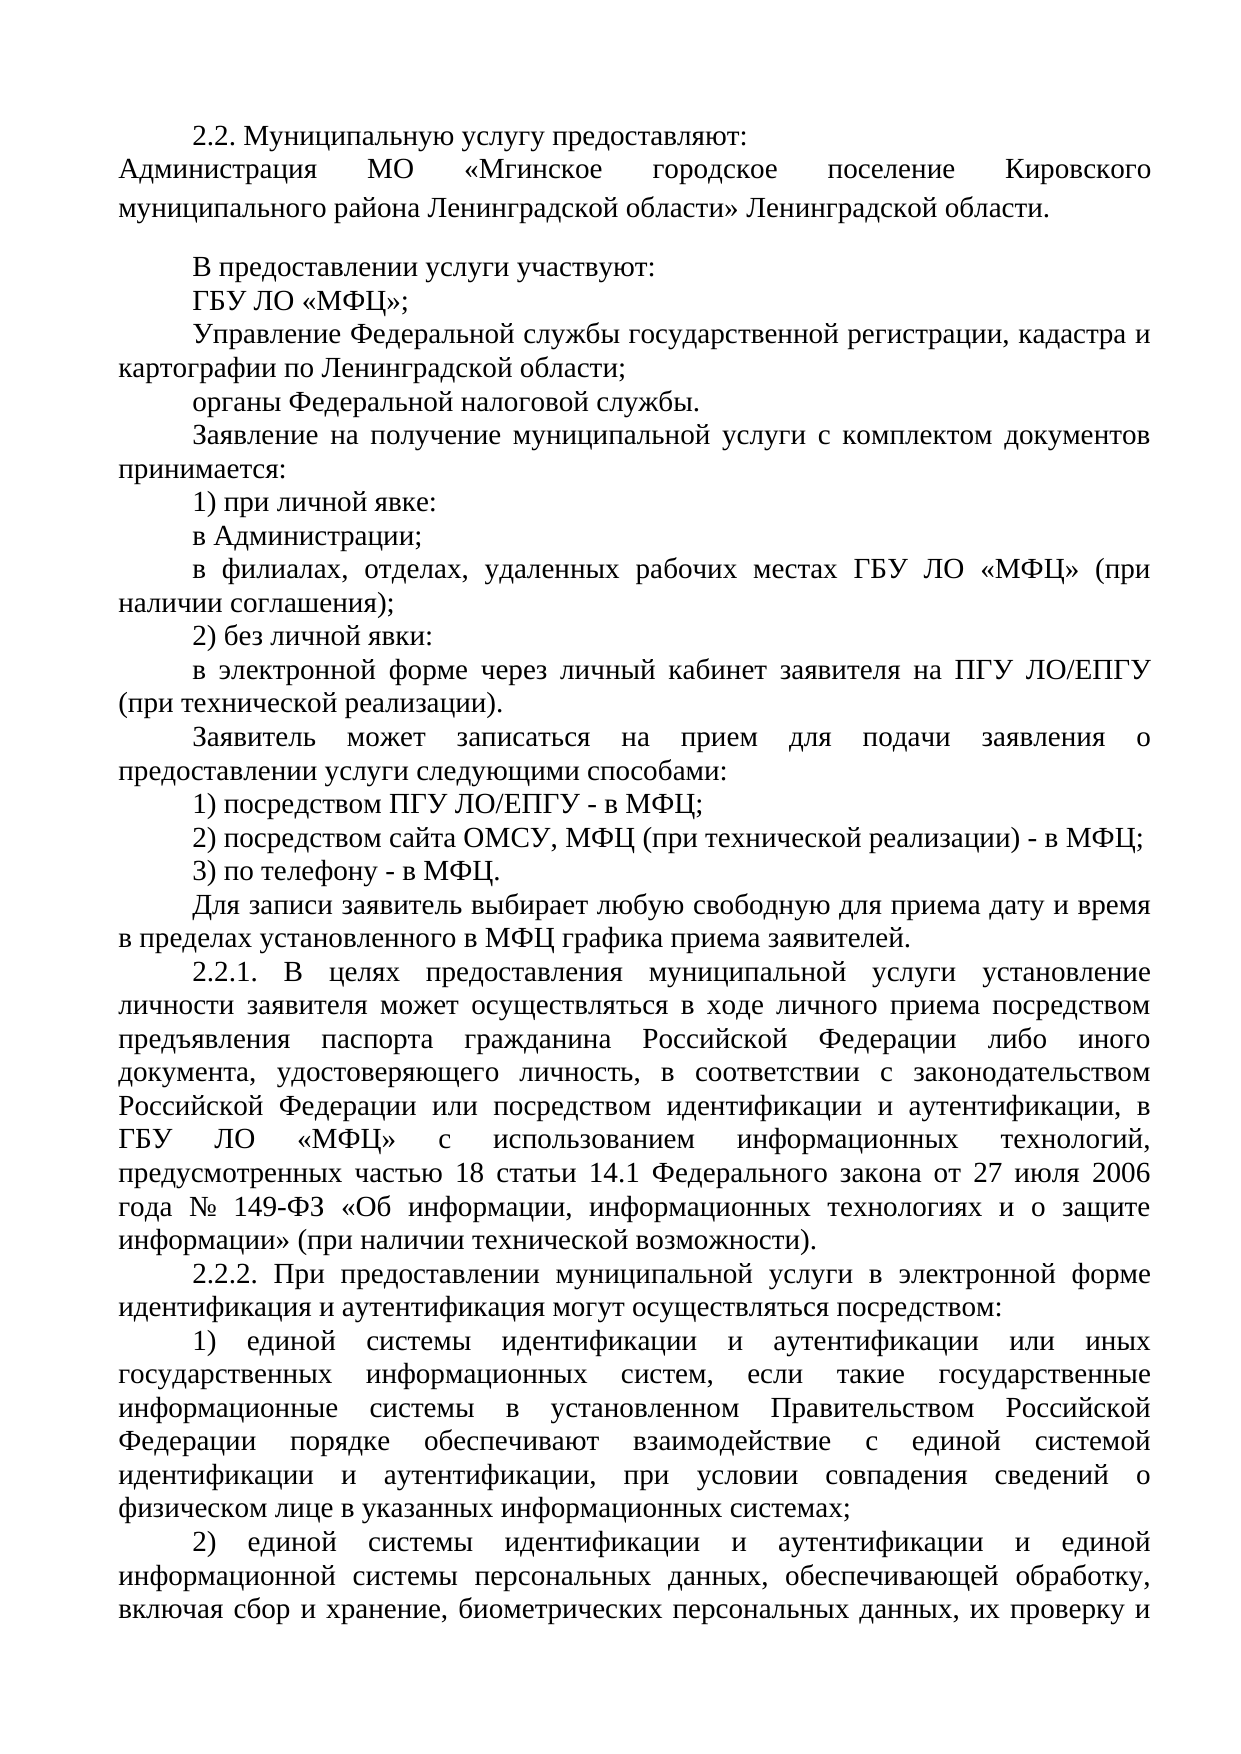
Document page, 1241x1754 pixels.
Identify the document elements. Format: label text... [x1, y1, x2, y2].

text в электронной форме через личный кабинет заявителя на ПГУ ЛО/ЕПГУ (при технической реализации). [118, 652, 1152, 719]
text 3) по телефону - в МФЦ. [118, 853, 1152, 887]
text 1) посредством ПГУ ЛО/ЕПГУ - в МФЦ; [118, 786, 1152, 820]
text Управление Федеральной службы государственной регистрации, кадастра и картографии по Ленинградской области; [118, 317, 1152, 384]
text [118, 1524, 1152, 1625]
text 2.2.1. В целях предоставления муниципальной услуги установление личности заявителя может осуществляться в ходе личного приема посредством предъявления паспорта гражданина Российской Федерации либо иного документа, удостоверяющего личность, в соответствии с законодательством Российской Федерации или посредством идентификации и аутентификации, в ГБУ ЛО «МФЦ» с использованием информационных технологий, предусмотренных частью 18 статьи 14.1 Федерального закона от 27 июля 2006 года № 149-ФЗ «Об информации, информационных технологиях и о защите информации» (при наличии технической возможности). [118, 954, 1152, 1256]
text Администрация МО «Мгинское городское поселение Кировского муниципального района Ленинградской области» Ленинградской области. [118, 152, 1152, 224]
text 1) единой системы идентификации и аутентификации или иных государственных информационных систем, если такие государственные информационные системы в установленном Правительством Российской Федерации порядке обеспечивают взаимодействие с единой системой идентификации и аутентификации, при условии совпадения сведений о физическом лице в указанных информационных системах; [118, 1323, 1152, 1524]
text В предоставлении услуги участвуют: [118, 249, 1152, 283]
text 2.2.2. При предоставлении муниципальной услуги в электронной форме идентификация и аутентификация могут осуществляться посредством: [118, 1256, 1152, 1323]
text 2.2. Муниципальную услугу предоставляют: [118, 118, 1152, 152]
text 2) посредством сайта ОМСУ, МФЦ (при технической реализации) - в МФЦ; [118, 820, 1152, 853]
text Заявление на получение муниципальной услуги с комплектом документов принимается: [118, 417, 1152, 484]
text органы Федеральной налоговой службы. [118, 384, 1152, 417]
text в филиалах, отделах, удаленных рабочих местах ГБУ ЛО «МФЦ» (при наличии соглашения); [118, 551, 1152, 618]
text в Администрации; [118, 518, 1152, 551]
text 1) при личной явке: [118, 484, 1152, 518]
text ГБУ ЛО «МФЦ»; [118, 283, 1152, 317]
text 2) без личной явки: [118, 618, 1152, 652]
text Для записи заявитель выбирает любую свободную для приема дату и время в пределах установленного в МФЦ графика приема заявителей. [118, 887, 1152, 954]
text Заявитель может записаться на прием для подачи заявления о предоставлении услуги следующими способами: [118, 719, 1152, 786]
